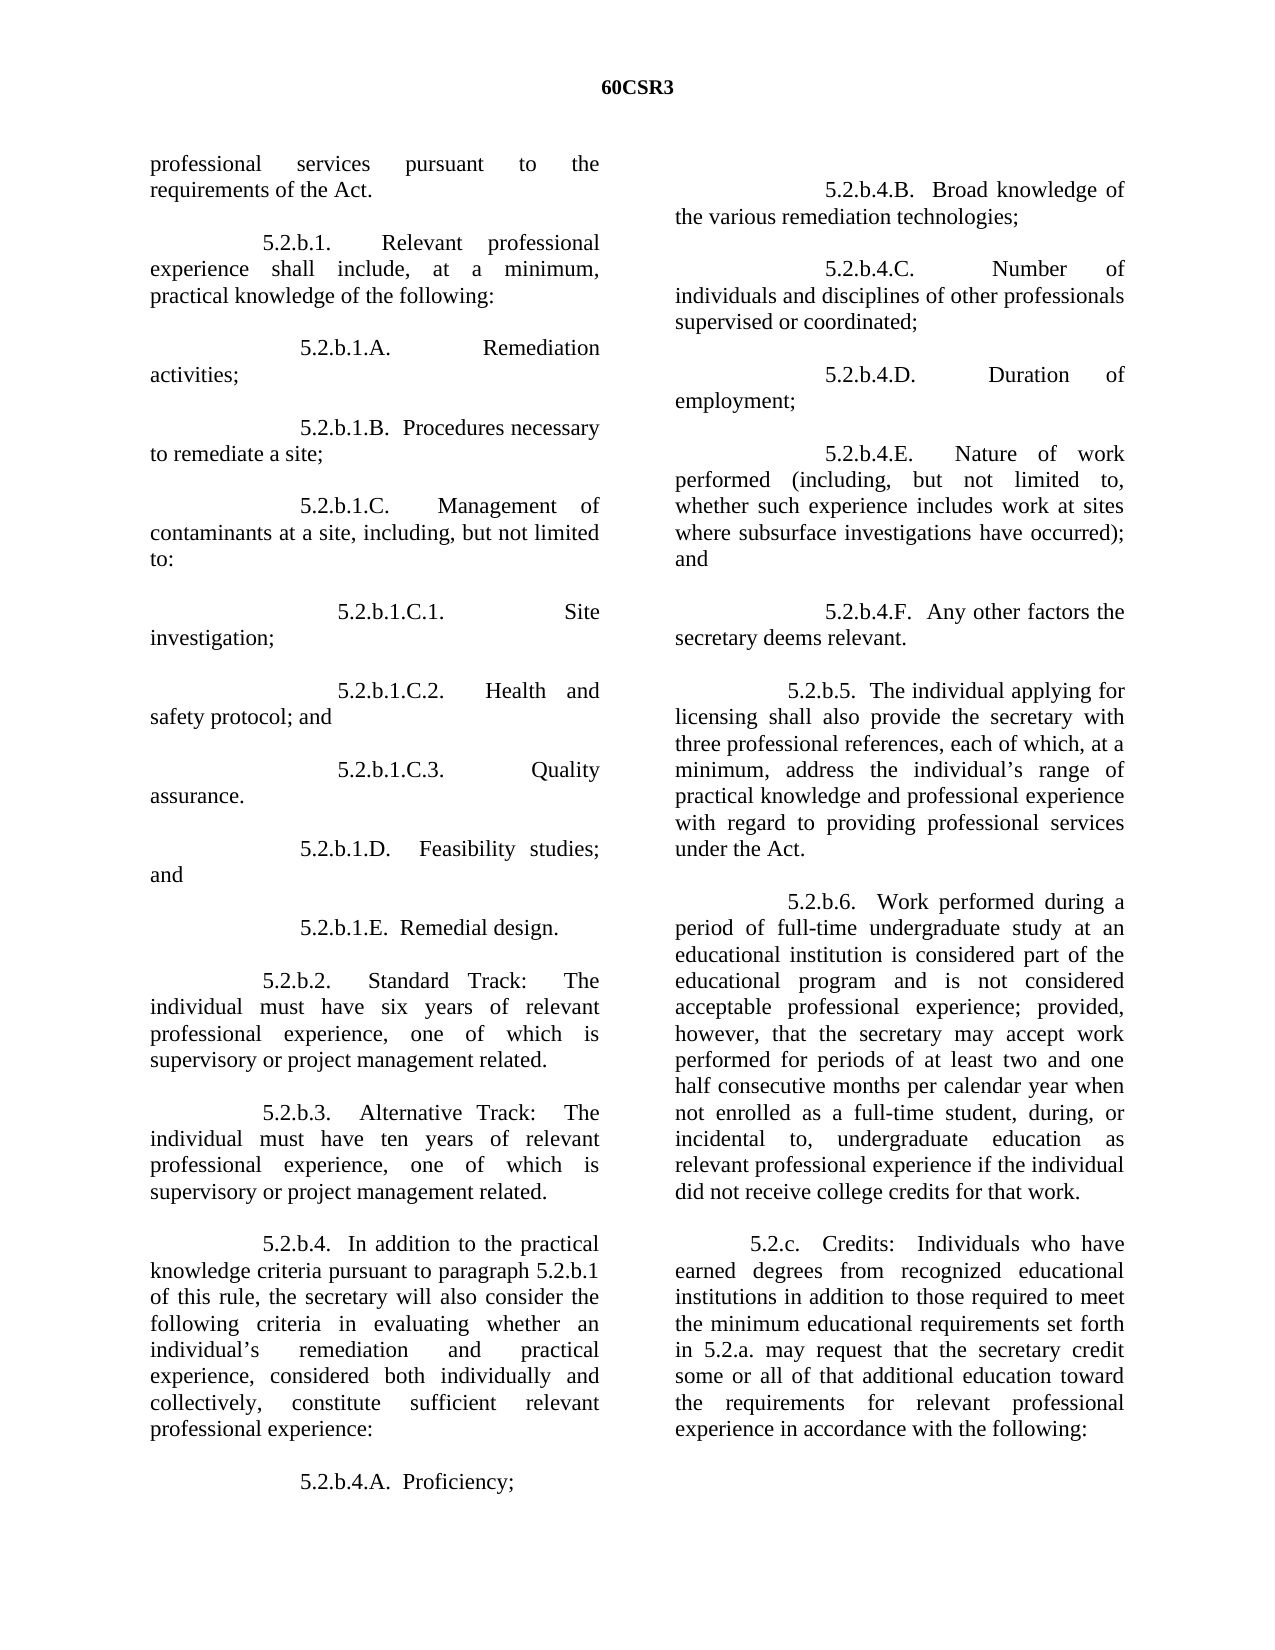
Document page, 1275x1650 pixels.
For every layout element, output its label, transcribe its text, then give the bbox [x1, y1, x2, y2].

text 5.2.b.4.B. Broad knowledge of the various remediation technologies; [675, 176, 1125, 229]
text 5.2.b.1.A. Remediation activities; [150, 334, 600, 387]
text 5.2.b.1.E. Remedial design. [150, 914, 600, 941]
text 5.2.b.4. In addition to the practical knowledge criteria pursuant to paragraph 5.2.b.1 of this rule, the secretary will also consider the following criteria in evaluating whether an individual’s remediation and practical experience, considered both individually and collectively, constitute sufficient relevant professional experience: [150, 1231, 600, 1441]
text 5.2.b.1.B. Procedures necessary to remediate a site; [150, 413, 600, 466]
text 5.2.b.4.A. Proficiency; [150, 1468, 600, 1494]
text 5.2.b.1.C. Management of contaminants at a site, including, but not limited to: [150, 493, 600, 572]
text 5.2.b.4.F. Any other factors the secretary deems relevant. [675, 598, 1125, 651]
text 5.2.b.4.E. Nature of work performed (including, but not limited to, whether such experience includes work at sites where subsurface investigations have occurred); and [675, 440, 1125, 572]
text 5.2.b.6. Work performed during a period of full-time undergraduate study at an educational institution is considered part of the educational program and is not considered acceptable professional experience; provided, however, that the secretary may accept work performed for periods of at least two and one half consecutive months per calendar year when not enrolled as a full-time student, during, or incidental to, undergraduate education as relevant professional experience if the individual did not receive college credits for that work. [675, 888, 1125, 1204]
text 5.2.b.1. Relevant professional experience shall include, at a minimum, practical knowledge of the following: [150, 229, 600, 308]
text 5.2.b.1.C.2. Health and safety protocol; and [150, 677, 600, 730]
text 5.2.b.1.C.1. Site investigation; [150, 598, 600, 651]
text 5.2.b.5. The individual applying for licensing shall also provide the secretary with three professional references, each of which, at a minimum, address the individual’s range of practical knowledge and professional experience with regard to providing professional services under the Act. [675, 677, 1125, 862]
text 5.2.b.4.D. Duration of employment; [675, 361, 1125, 413]
text 5.2.c. Credits: Individuals who have earned degrees from recognized educational institutions in addition to those required to meet the minimum educational requirements set forth in 5.2.a. may request that the secretary credit some or all of that additional education toward the requirements for relevant professional experience in accordance with the following: [675, 1231, 1125, 1441]
text 5.2.b.1.C.3. Quality assurance. [150, 756, 600, 809]
text 5.2.b.3. Alternative Track: The individual must have ten years of relevant professional experience, one of which is supervisory or project management related. [150, 1099, 600, 1204]
text 5.2.b.2. Standard Track: The individual must have six years of relevant professional experience, one of which is supervisory or project management related. [150, 967, 600, 1072]
text 5.2.b.4.C. Number of individuals and disciplines of other professionals supervised or coordinated; [675, 255, 1125, 334]
text 5.2.b.1.D. Feasibility studies; and [150, 835, 600, 888]
